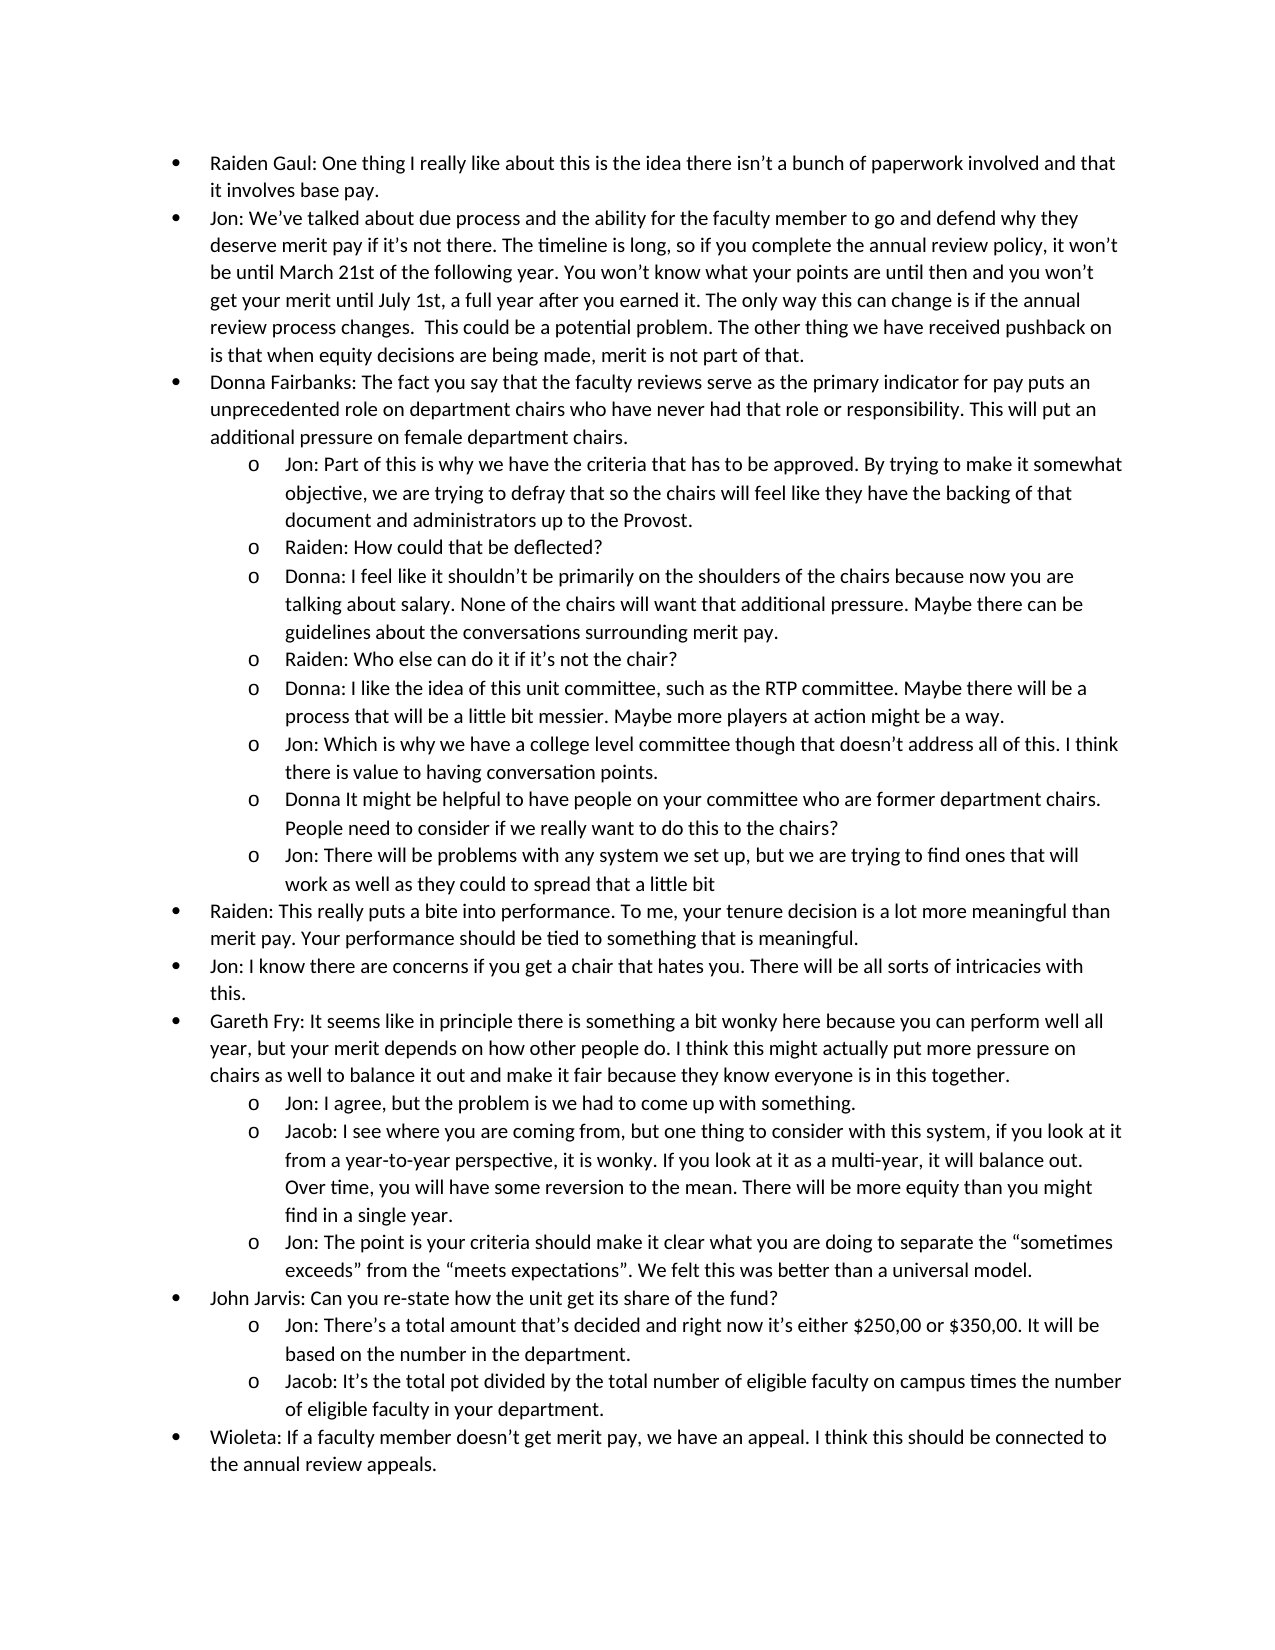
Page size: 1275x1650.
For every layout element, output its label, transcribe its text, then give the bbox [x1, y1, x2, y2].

list Jon: There’s a total amount that’s decided and right now it’s either $250,00 or $350,00. It will be based on the number in the department. [247, 1312, 1125, 1366]
list Wioleta: If a faculty member doesn’t get merit pay, we have an appeal. I think this should be connected to the annual review appeals. [172, 1424, 1125, 1477]
list Raiden: This really puts a bite into performance. To me, your tenure decision is a lot more meaningful than merit pay. Your performance should be tied to something that is meaningful. [172, 898, 1125, 951]
list Jon: There will be problems with any system we set up, but we are trying to find ones that will work as well as they could to spread that a little bit [247, 842, 1125, 896]
list Raiden: How could that be deflected? [247, 534, 1125, 561]
list Raiden Gaul: One thing I really like about this is the idea there isn’t a bunch of paperwork involved and that it involves base pay. [172, 150, 1125, 203]
list Jacob: I see where you are coming from, but one thing to consider with this system, if you look at it from a year-to-year perspective, it is wonky. If you look at it as a multi-year, it will balance out. Over time, you will have some reversion to the mean. There will be more equity than you might find in a single year. [247, 1118, 1125, 1227]
list Donna: I like the idea of this unit committee, such as the RTP committee. Maybe there will be a process that will be a little bit messier. Maybe more players at action might be a way. [247, 675, 1125, 729]
list Jon: We’ve talked about due process and the ability for the faculty member to go and defend why they deserve merit pay if it’s not there. The timeline is long, so if you complete the annual review policy, it won’t be until March 21st of the following year. You won’t know what your points are until then and you won’t get your merit until July 1st, a full year after you earned it. The only way this can change is if the annual review process changes. This could be a potential problem. The other thing we have received pushback on is that when equity decisions are being made, merit is not part of that. [172, 205, 1125, 367]
list Donna Fairbanks: The fact you say that the faculty reviews serve as the primary indicator for pay puts an unprecedented role on department chairs who have never had that role or responsibility. This will put an additional pressure on female department chairs. [172, 369, 1125, 449]
list Raiden: Who else can do it if it’s not the chair? [247, 646, 1125, 673]
list Jacob: It’s the total pot divided by the total number of eligible faculty on campus times the number of eligible faculty in your department. [247, 1368, 1125, 1422]
list Jon: Which is why we have a college level committee though that doesn’t address all of this. I think there is value to having conversation points. [247, 731, 1125, 784]
list Donna: I feel like it shouldn’t be primarily on the shoulders of the chairs because now you are talking about salary. None of the chairs will want that additional pressure. Maybe there can be guidelines about the conversations surrounding merit pay. [247, 563, 1125, 644]
list Jon: Part of this is why we have the criteria that has to be approved. By trying to make it somewhat objective, we are trying to defray that so the chairs will feel like they have the backing of that document and administrators up to the Provost. [247, 451, 1125, 533]
list Gareth Fry: It seems like in principle there is something a bit wonky here because you can perform well all year, but your merit depends on how other people do. I think this might actually put more pressure on chairs as well to balance it out and make it fair because they know everyone is in this together. [172, 1008, 1125, 1088]
list Donna It might be helpful to have people on your committee who are former department chairs. People need to consider if we really want to do this to the chairs? [247, 787, 1125, 840]
list John Jarvis: Can you re-state how the unit get its share of the fund? [172, 1285, 1125, 1310]
list Jon: I know there are concerns if you get a chair that hates you. There will be all sorts of intricacies with this. [172, 953, 1125, 1006]
list Jon: I agree, but the problem is we had to come up with something. [247, 1090, 1125, 1116]
list Jon: The point is your criteria should make it clear what you are doing to separate the “sometimes exceeds” from the “meets expectations”. We felt this was better than a universal model. [247, 1229, 1125, 1283]
